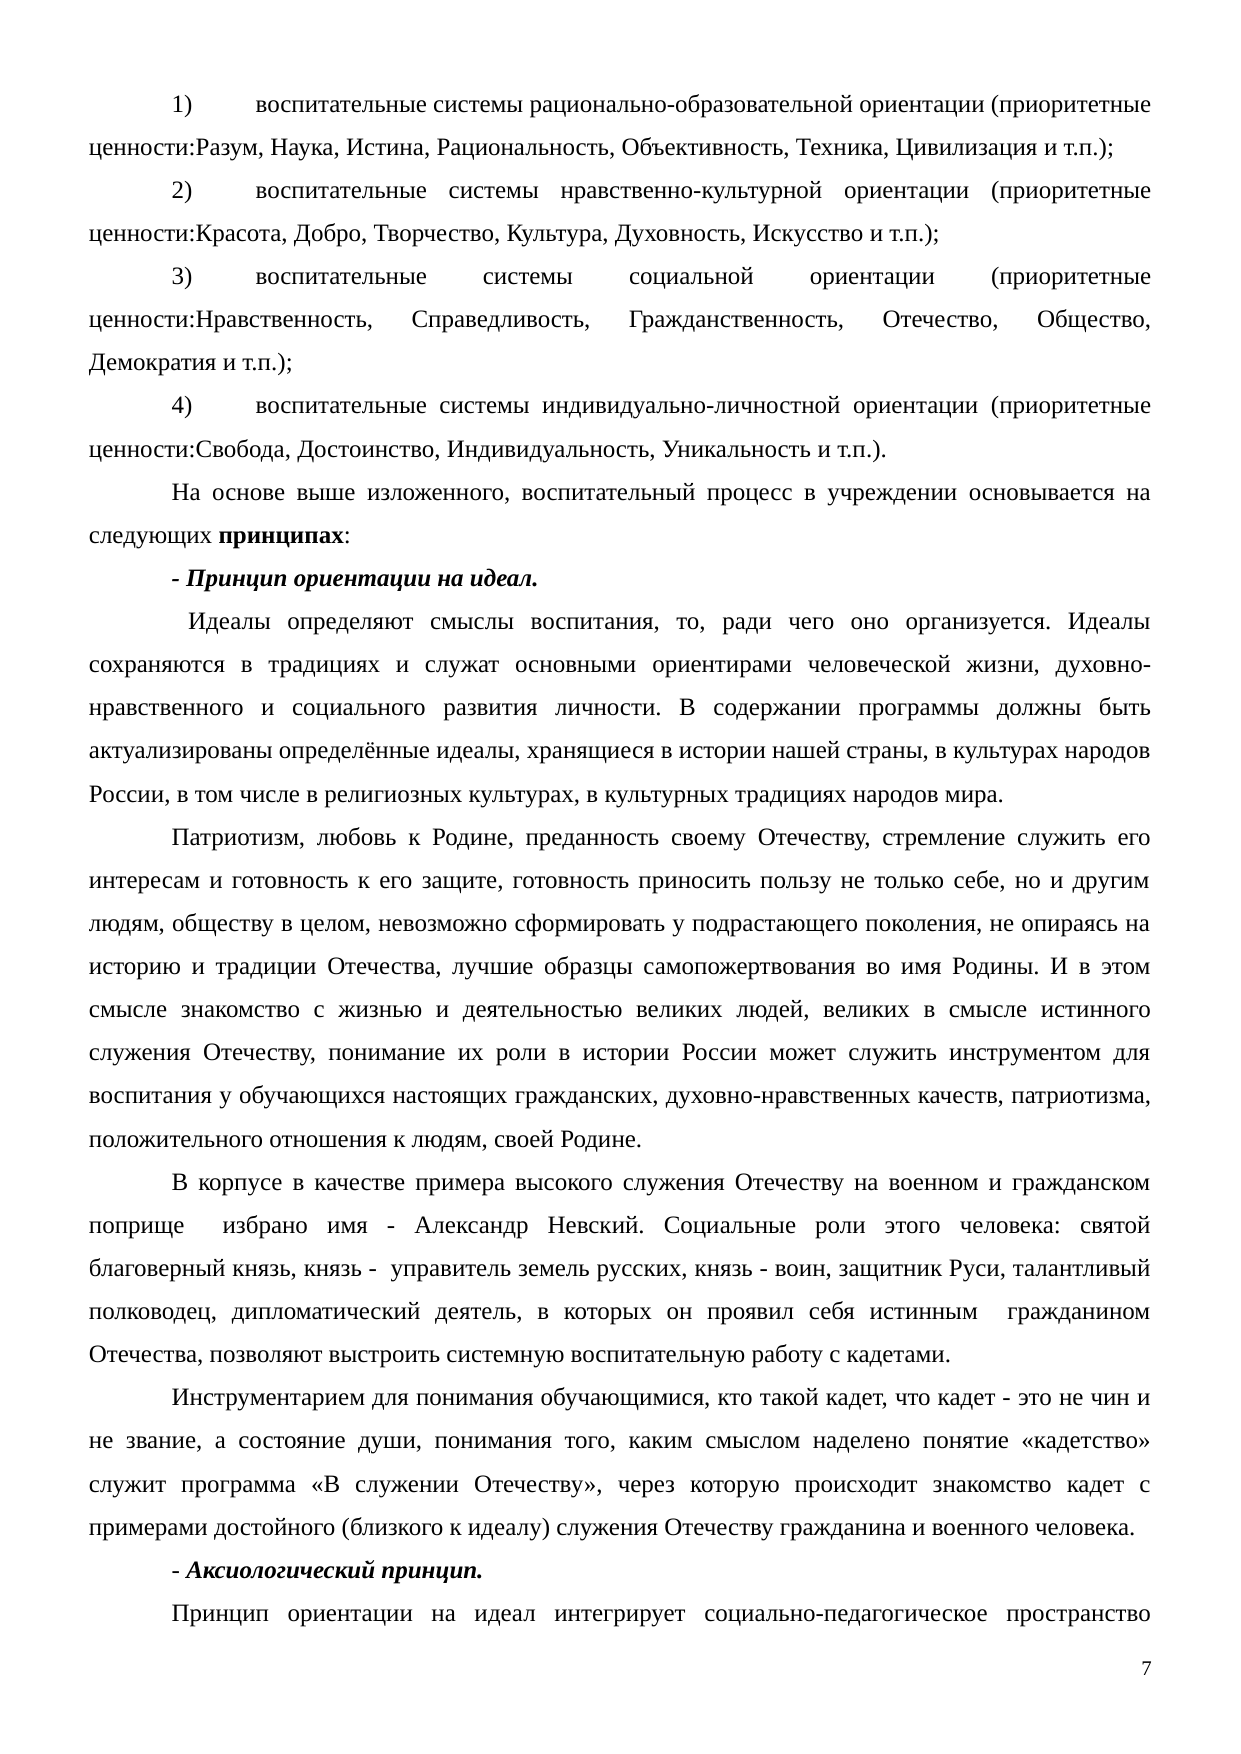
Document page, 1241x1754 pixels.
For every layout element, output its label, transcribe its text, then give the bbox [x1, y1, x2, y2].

text Патриотизм, любовь к Родине, преданность своему Отечеству, стремление служить его интересам и готовность к его защите, готовность приносить пользу не только себе, но и другим людям, обществу в целом, невозможно сформировать у подрастающего поколения, не опираясь на историю и традиции Отечества, лучшие образцы самопожертвования во имя Родины. И в этом смысле знакомство с жизнью и деятельностью великих людей, великих в смысле истинного служения Отечеству, понимание их роли в истории России может служить инструментом для воспитания у обучающихся настоящих гражданских, духовно-нравственных качеств, патриотизма, положительного отношения к людям, своей Родине. [89, 822, 1152, 1152]
text Инструментарием для понимания обучающимися, кто такой кадет, что кадет - это не чин и не звание, а состояние души, понимания того, каким смыслом наделено понятие «кадетство» служит программа «В служении Отечеству», через которую происходит знакомство кадет с примерами достойного (близкого к идеалу) служения Отечеству гражданина и военного человека. [89, 1382, 1152, 1541]
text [89, 1598, 1152, 1627]
list воспитательные системы индивидуально-личностной ориентации (приоритетные ценности:Свобода, Достоинство, Индивидуальность, Уникальность и т.п.). [89, 391, 1152, 462]
text - Аксиологический принцип. [89, 1555, 1152, 1584]
text - Принцип ориентации на идеал. [89, 563, 1152, 592]
text На основе выше изложенного, воспитательный процесс в учреждении основывается на следующих принципах: [89, 477, 1152, 549]
list воспитательные системы рационально-образовательной ориентации (приоритетные ценности:Разум, Наука, Истина, Рациональность, Объективность, Техника, Цивилизация и т.п.); [89, 89, 1152, 161]
text В корпусе в качестве примера высокого служения Отечеству на военном и гражданском поприще избрано имя - Александр Невский. Социальные роли этого человека: святой благоверный князь, князь - управитель земель русских, князь - воин, защитник Руси, талантливый полководец, дипломатический деятель, в которых он проявил себя истинным гражданином Отечества, позволяют выстроить системную воспитательную работу с кадетами. [89, 1167, 1152, 1368]
text Идеалы определяют смыслы воспитания, то, ради чего оно организуется. Идеалы сохраняются в традициях и служат основными ориентирами человеческой жизни, духовно-нравственного и социального развития личности. В содержании программы должны быть актуализированы определённые идеалы, хранящиеся в истории нашей страны, в культурах народов России, в том числе в религиозных культурах, в культурных традициях народов мира. [89, 606, 1152, 807]
list воспитательные системы социальной ориентации (приоритетные ценности:Нравственность, Справедливость, Гражданственность, Отечество, Общество, Демократия и т.п.); [89, 261, 1152, 376]
list воспитательные системы нравственно-культурной ориентации (приоритетные ценности:Красота, Добро, Творчество, Культура, Духовность, Искусство и т.п.); [89, 175, 1152, 247]
